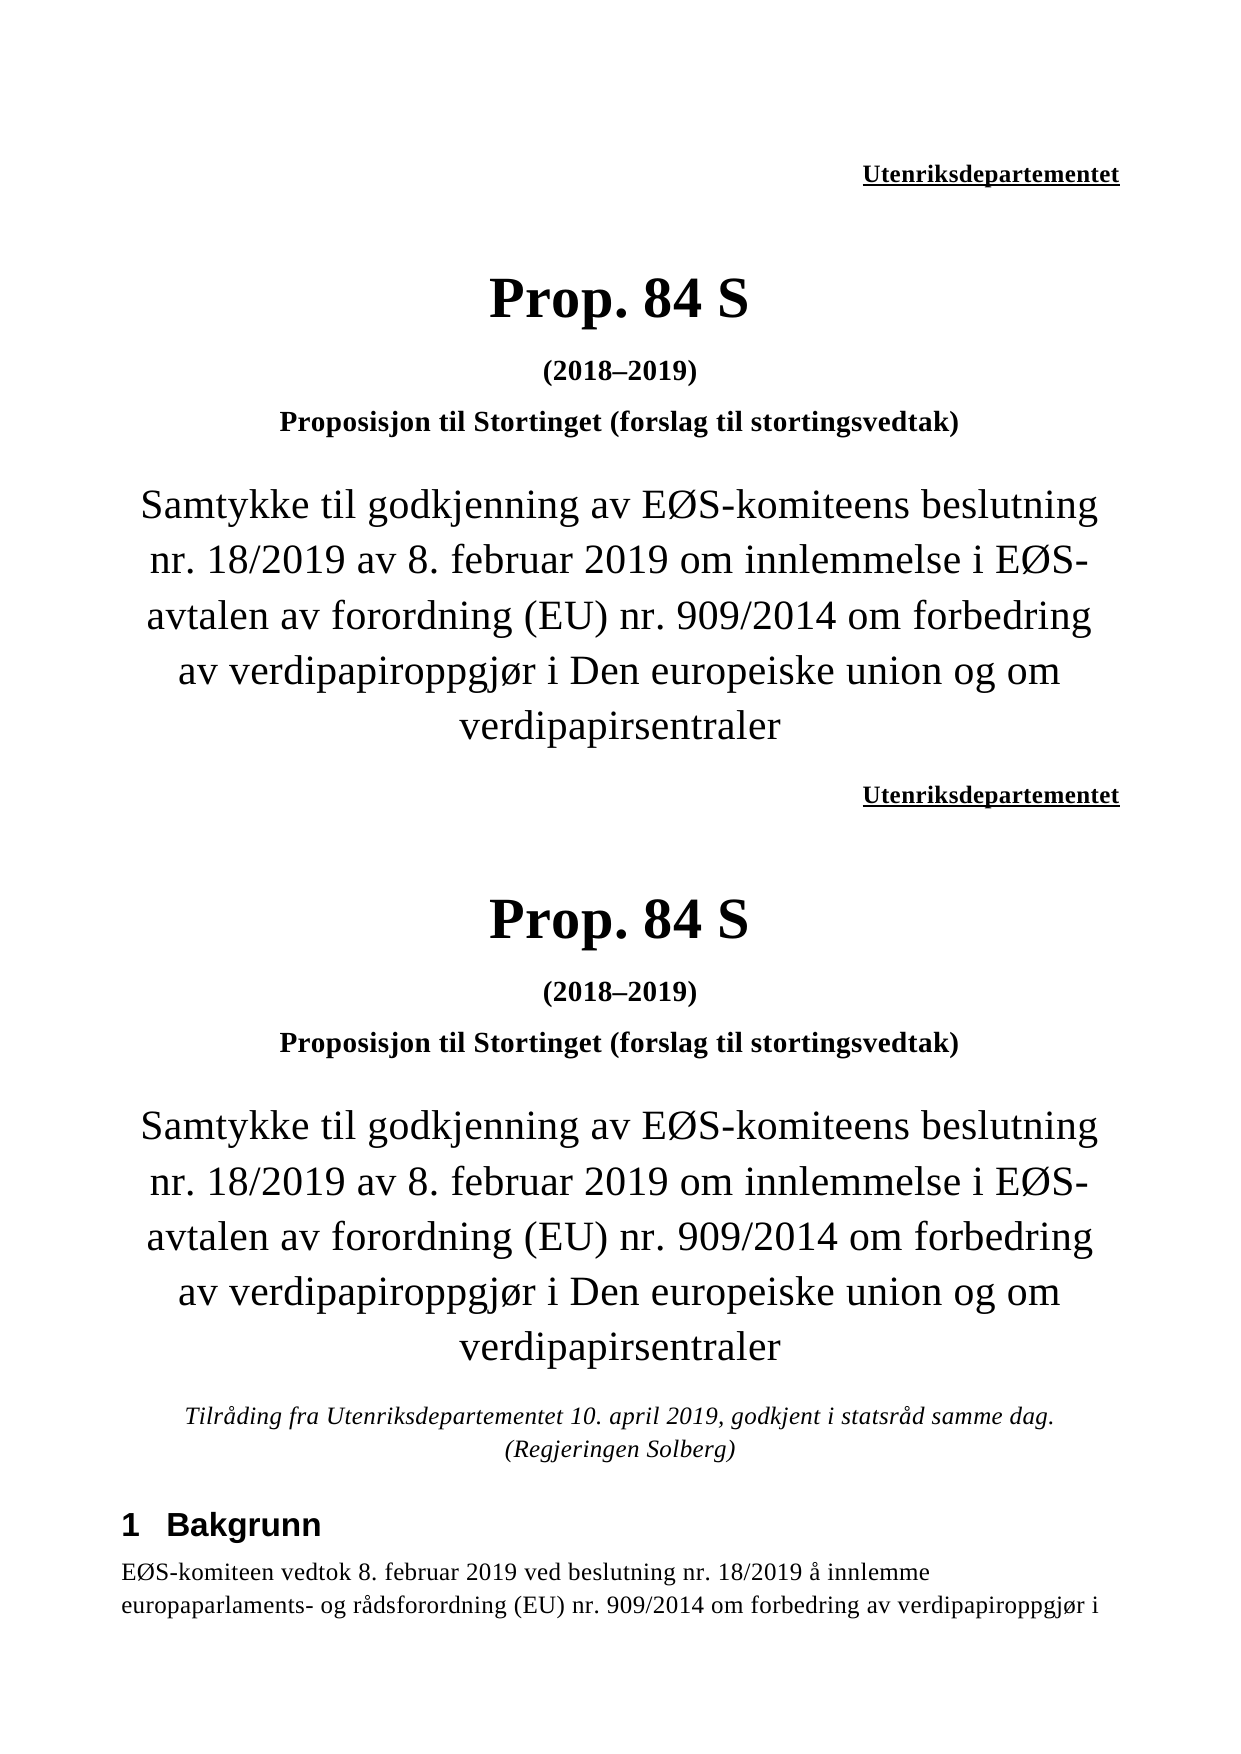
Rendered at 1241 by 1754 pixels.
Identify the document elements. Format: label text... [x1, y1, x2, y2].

text Proposisjon til Stortinget (forslag til stortingsvedtak) [121, 404, 1119, 437]
text Utenriksdepartementet [121, 780, 1119, 809]
text (2018–2019) [121, 974, 1119, 1007]
text Samtykke til godkjenning av EØS-komiteens beslutning nr. 18/2019 av 8. februar 2019 om innlemmelse i EØS-avtalen av forordning (EU) nr. 909/2014 om forbedring av verdipapiroppgjør i Den europeiske union og om verdipapirsentraler [121, 1101, 1119, 1369]
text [121, 1557, 1119, 1619]
text Samtykke til godkjenning av EØS-komiteens beslutning nr. 18/2019 av 8. februar 2019 om innlemmelse i EØS-avtalen av forordning (EU) nr. 909/2014 om forbedring av verdipapiroppgjør i Den europeiske union og om verdipapirsentraler [121, 480, 1119, 748]
text (2018–2019) [121, 353, 1119, 386]
text Tilråding fra Utenriksdepartementet 10. april 2019, godkjent i statsråd samme dag. (Regjeringen Solberg) [121, 1401, 1119, 1463]
subtitle Bakgrunn [121, 1505, 1119, 1543]
text Prop. 84 S [121, 263, 1119, 330]
text Proposisjon til Stortinget (forslag til stortingsvedtak) [121, 1025, 1119, 1058]
text Utenriksdepartementet [121, 159, 1119, 188]
text Prop. 84 S [121, 884, 1119, 951]
